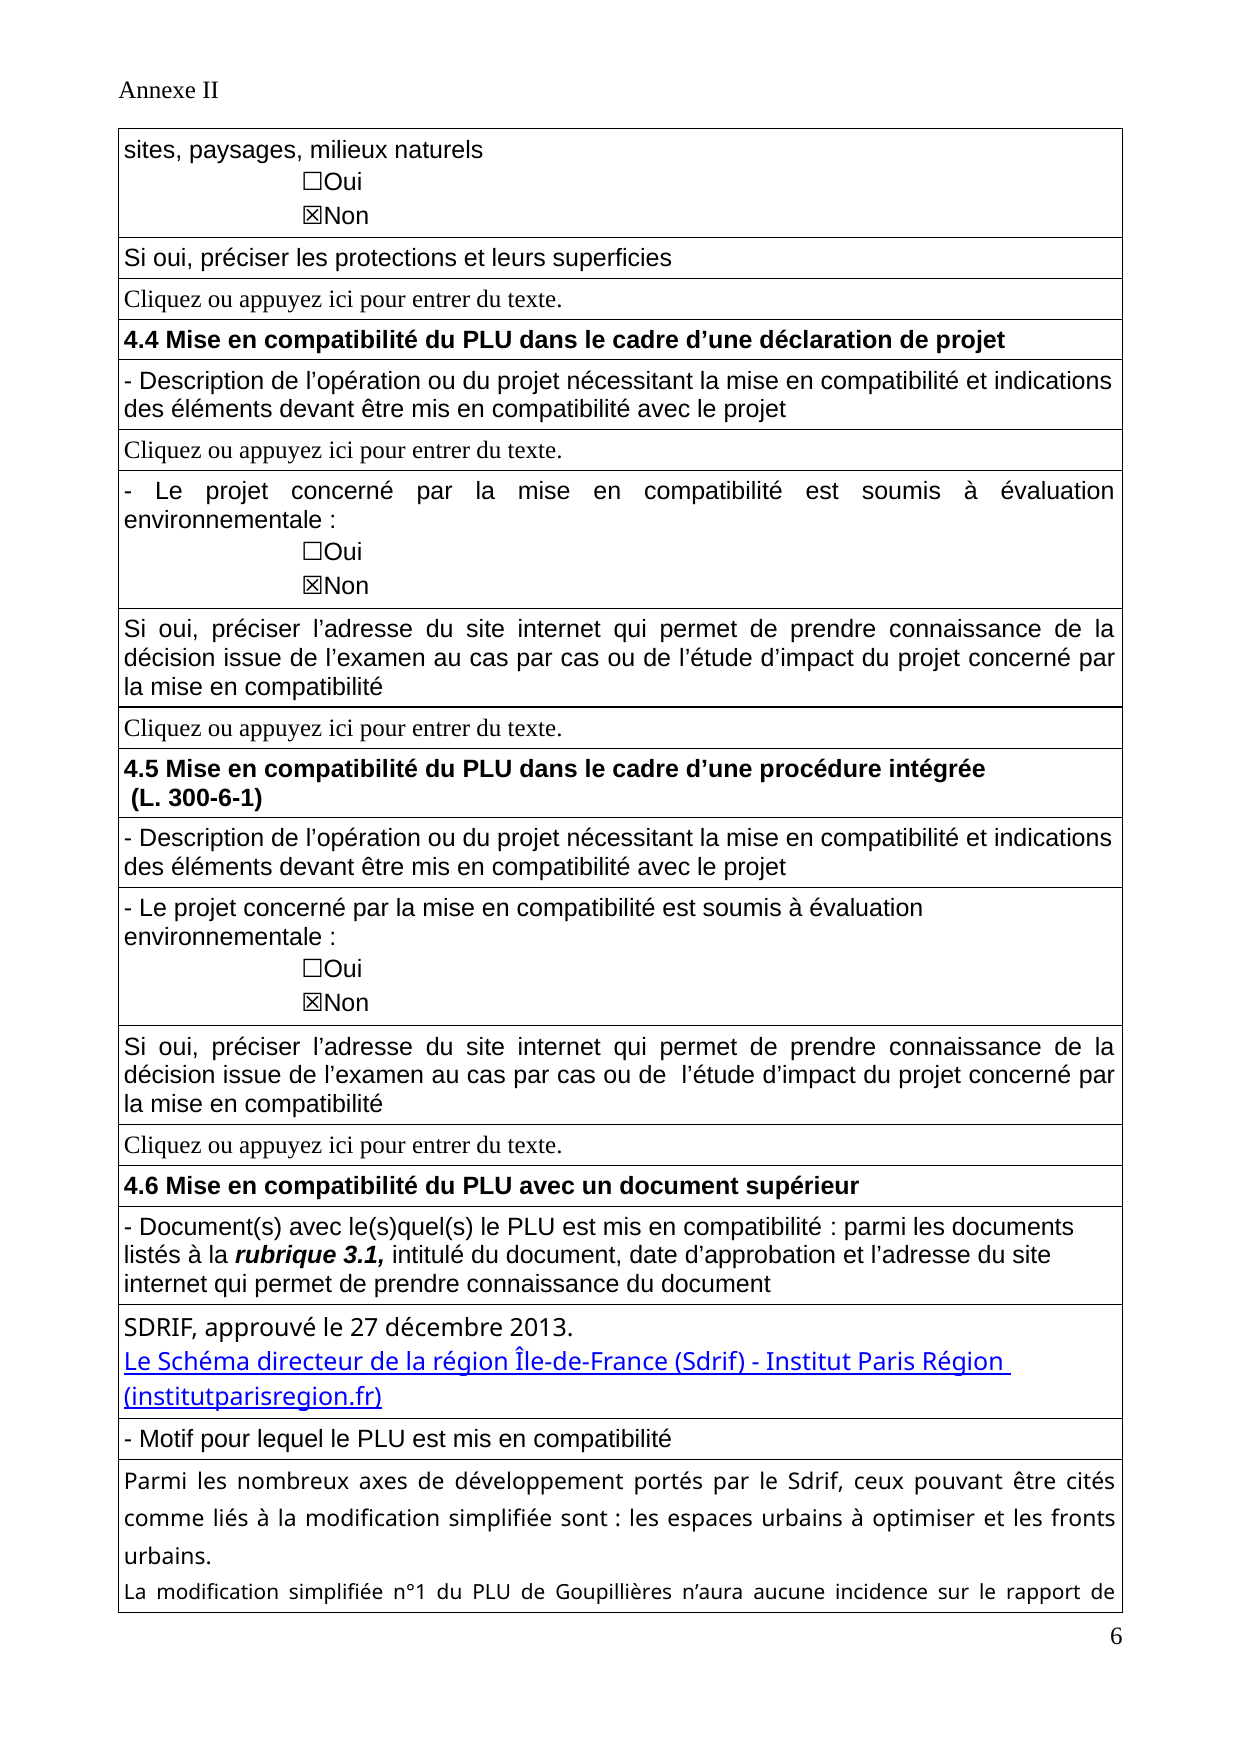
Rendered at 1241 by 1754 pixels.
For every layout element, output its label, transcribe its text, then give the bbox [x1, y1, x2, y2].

table_cell - Le projet concerné par la mise en compatibilité est soumis à évaluation environnementale : Oui Non [119, 471, 1122, 608]
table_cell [119, 238, 1122, 278]
table_cell Si oui, préciser l’adresse du site internet qui permet de prendre connaissance de la décision issue de l’examen au cas par cas ou de l’étude d’impact du projet concerné par la mise en compatibilité [119, 1026, 1122, 1123]
table_cell Si oui, préciser l’adresse du site internet qui permet de prendre connaissance de la décision issue de l’examen au cas par cas ou de l’étude d’impact du projet concerné par la mise en compatibilité [119, 609, 1122, 706]
table_cell - Document(s) avec le(s)quel(s) le PLU est mis en compatibilité : parmi les documents listés à la rubrique 3.1, intitulé du document, date d’approbation et l’adresse du site internet qui permet de prendre connaissance du document [119, 1207, 1122, 1304]
table_cell 4.5 Mise en compatibilité du PLU dans le cadre d’une procédure intégrée (L. 300-6-1) [119, 749, 1122, 817]
table_cell 4.4 Mise en compatibilité du PLU dans le cadre d’une déclaration de projet [119, 320, 1122, 359]
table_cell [119, 129, 1122, 237]
table_cell - Motif pour lequel le PLU est mis en compatibilité [119, 1419, 1122, 1459]
table_cell - Description de l’opération ou du projet nécessitant la mise en compatibilité et indications des éléments devant être mis en compatibilité avec le projet [119, 360, 1122, 429]
table_cell 4.6 Mise en compatibilité du PLU avec un document supérieur [119, 1166, 1122, 1206]
table_cell - Description de l’opération ou du projet nécessitant la mise en compatibilité et indications des éléments devant être mis en compatibilité avec le projet [119, 818, 1122, 887]
table_cell - Le projet concerné par la mise en compatibilité est soumis à évaluation environnementale : Oui Non [119, 888, 1122, 1025]
